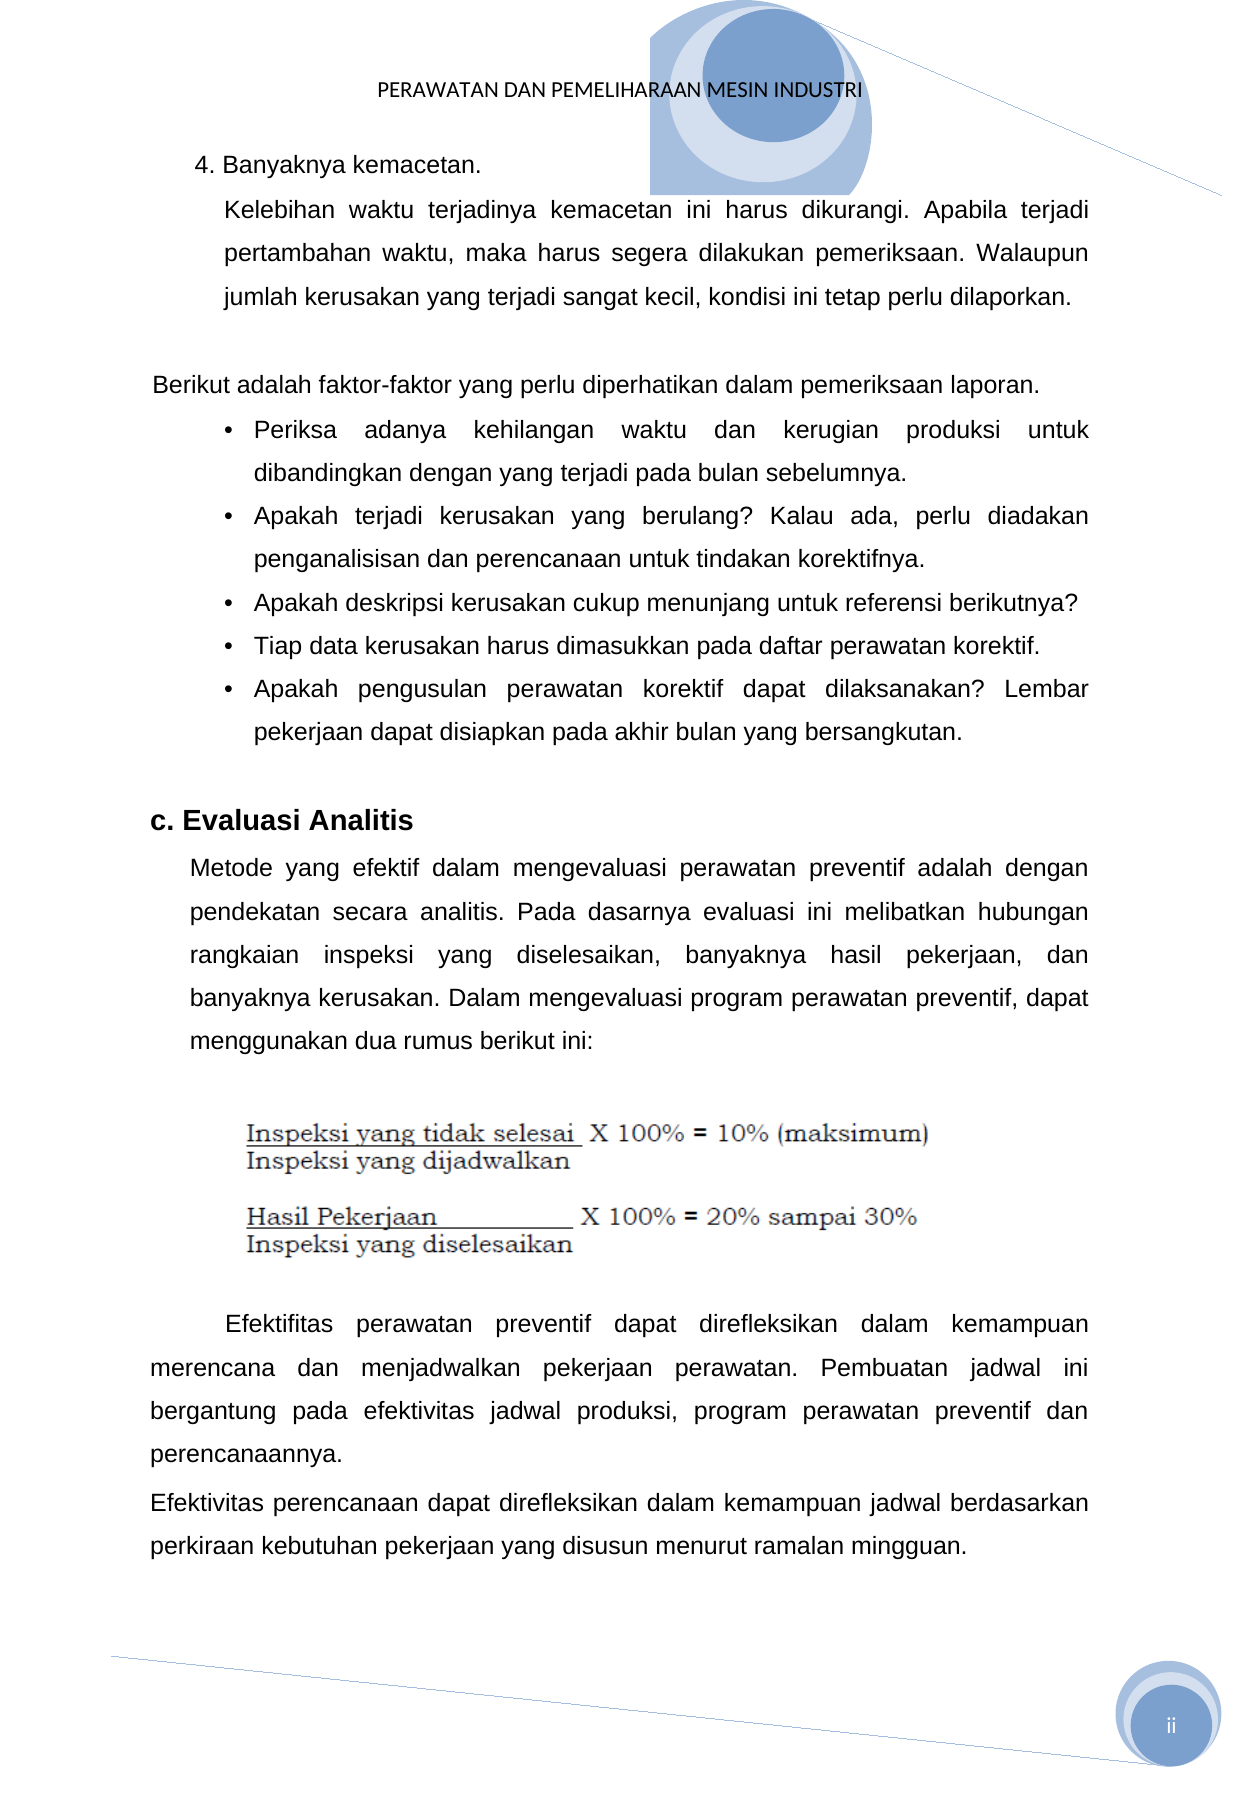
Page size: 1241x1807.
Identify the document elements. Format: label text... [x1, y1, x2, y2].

list Tiap data kerusakan harus dimasukkan pada daftar perawatan korektif. [224, 631, 1090, 659]
text Efektifitas perawatan preventif dapat direfleksikan dalam kemampuan merencana dan menjadwalkan pekerjaan perawatan. Pembuatan jadwal ini bergantung pada efektivitas jadwal produksi, program perawatan preventif dan perencanaannya. [150, 1309, 1090, 1468]
text Kelebihan waktu terjadinya kemacetan ini harus dikurangi. Apabila terjadi pertambahan waktu, maka harus segera dilakukan pemeriksaan. Walaupun jumlah kerusakan yang terjadi sangat kecil, kondisi ini tetap perlu dilaporkan. [224, 195, 1090, 310]
text Efektivitas perencanaan dapat direfleksikan dalam kemampuan jadwal berdasarkan perkiraan kebutuhan pekerjaan yang disusun menurut ramalan mingguan. [150, 1488, 1090, 1560]
text c. Evaluasi Analitis [150, 803, 1090, 837]
text Berikut adalah faktor-faktor yang perlu diperhatikan dalam pemeriksaan laporan. [152, 370, 1090, 398]
list Periksa adanya kehilangan waktu dan kerugian produksi untuk dibandingkan dengan yang terjadi pada bulan sebelumnya. [224, 415, 1090, 487]
text 4. Banyaknya kemacetan. [194, 150, 1090, 179]
text Metode yang efektif dalam mengevaluasi perawatan preventif adalah dengan pendekatan secara analitis. Pada dasarnya evaluasi ini melibatkan hubungan rangkaian inspeksi yang diselesaikan, banyaknya hasil pekerjaan, dan banyaknya kerusakan. Dalam mengevaluasi program perawatan preventif, dapat menggunakan dua rumus berikut ini: [189, 853, 1090, 1055]
list Apakah deskripsi kerusakan cukup menunjang untuk referensi berikutnya? [224, 587, 1090, 616]
list Apakah pengusulan perawatan korektif dapat dilaksanakan? Lembar pekerjaan dapat disiapkan pada akhir bulan yang bersangkutan. [224, 674, 1090, 746]
list Apakah terjadi kerusakan yang berulang? Kalau ada, perlu diadakan penganalisisan dan perencanaan untuk tindakan korektifnya. [224, 501, 1090, 573]
